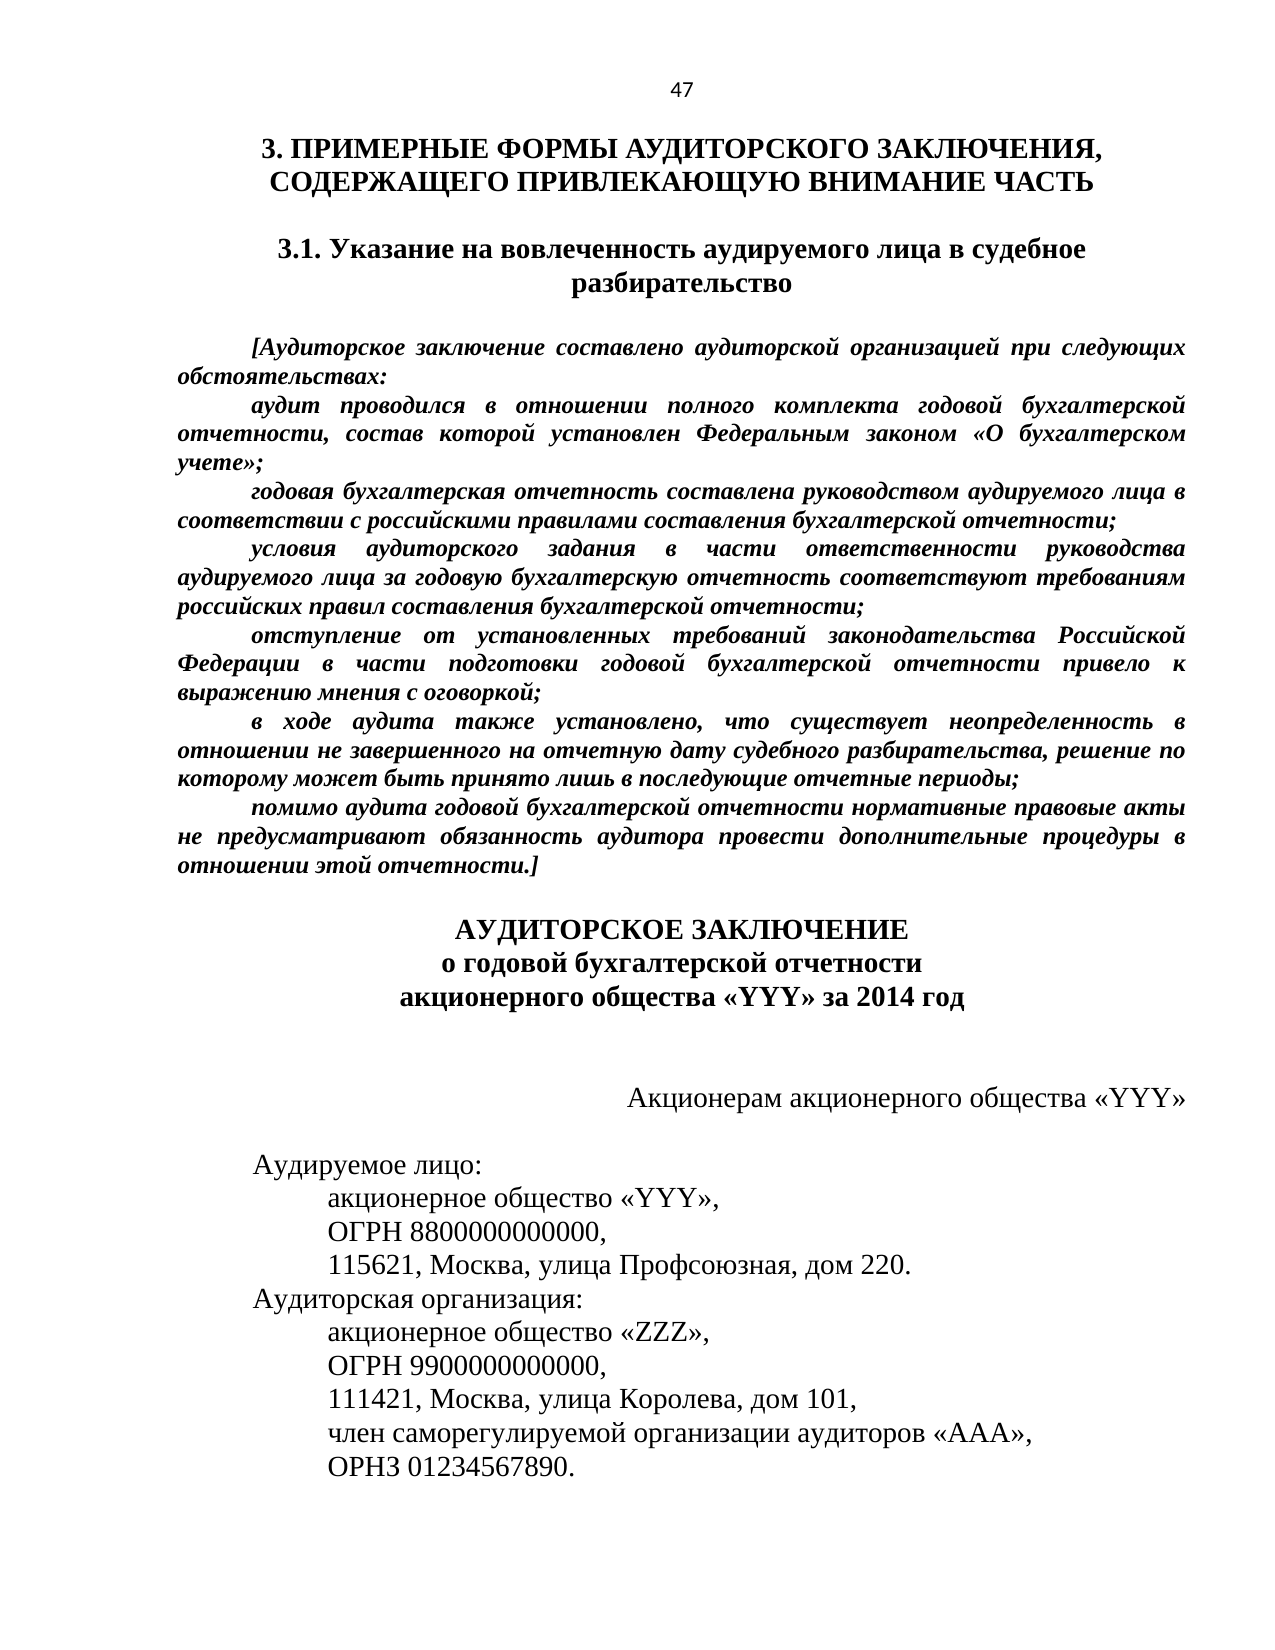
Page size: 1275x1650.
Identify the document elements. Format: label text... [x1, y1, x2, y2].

text годовая бухгалтерская отчетность составлена руководством аудируемого лица в соответствии с российскими правилами составления бухгалтерской отчетности; [177, 476, 1186, 533]
text в ходе аудита также установлено, что существует неопределенность в отношении не завершенного на отчетную дату судебного разбирательства, решение по которому может быть принято лишь в последующие отчетные периоды; [177, 706, 1186, 792]
text 115621, Москва, улица Профсоюзная, дом 220. [327, 1247, 1186, 1281]
text АУДИТОРСКОЕ ЗАКЛЮЧЕНИЕ [177, 912, 1186, 946]
text Акционерам акционерного общества «YYY» [177, 1080, 1186, 1113]
text о годовой бухгалтерской отчетности [177, 946, 1186, 979]
text член саморегулируемой организации аудиторов «ААА», [327, 1415, 1186, 1449]
text Аудируемое лицо: [177, 1147, 1186, 1180]
text условия аудиторского задания в части ответственности руководства аудируемого лица за годовую бухгалтерскую отчетность соответствуют требованиям российских правил составления бухгалтерской отчетности; [177, 533, 1186, 620]
text помимо аудита годовой бухгалтерской отчетности нормативные правовые акты не предусматривают обязанность аудитора провести дополнительные процедуры в отношении этой отчетности.] [177, 792, 1186, 878]
text ОГРН 8800000000000, [327, 1214, 1186, 1247]
text Аудиторская организация: [177, 1281, 1186, 1314]
subtitle 3. ПРИМЕРНЫЕ ФОРМЫ АУДИТОРСКОГО ЗАКЛЮЧЕНИЯ, СОДЕРЖАЩЕГО ПРИВЛЕКАЮЩУЮ ВНИМАНИЕ ЧАСТЬ [177, 131, 1186, 198]
text ОРНЗ 01234567890. [327, 1449, 1186, 1482]
text аудит проводился в отношении полного комплекта годовой бухгалтерской отчетности, состав которой установлен Федеральным законом «О бухгалтерском учете»; [177, 390, 1186, 476]
text акционерного общества «YYY» за 2014 год [177, 979, 1186, 1013]
text отступление от установленных требований законодательства Российской Федерации в части подготовки годовой бухгалтерской отчетности привело к выражению мнения с оговоркой; [177, 620, 1186, 706]
text [Аудиторское заключение составлено аудиторской организацией при следующих обстоятельствах: [177, 332, 1186, 390]
text ОГРН 9900000000000, [327, 1348, 1186, 1382]
subtitle 3.1. Указание на вовлеченность аудируемого лица в судебное разбирательство [177, 232, 1186, 299]
text 111421, Москва, улица Королева, дом 101, [327, 1382, 1186, 1415]
text акционерное общество «YYY», [327, 1180, 1186, 1214]
text акционерное общество «ZZZ», [327, 1314, 1186, 1348]
